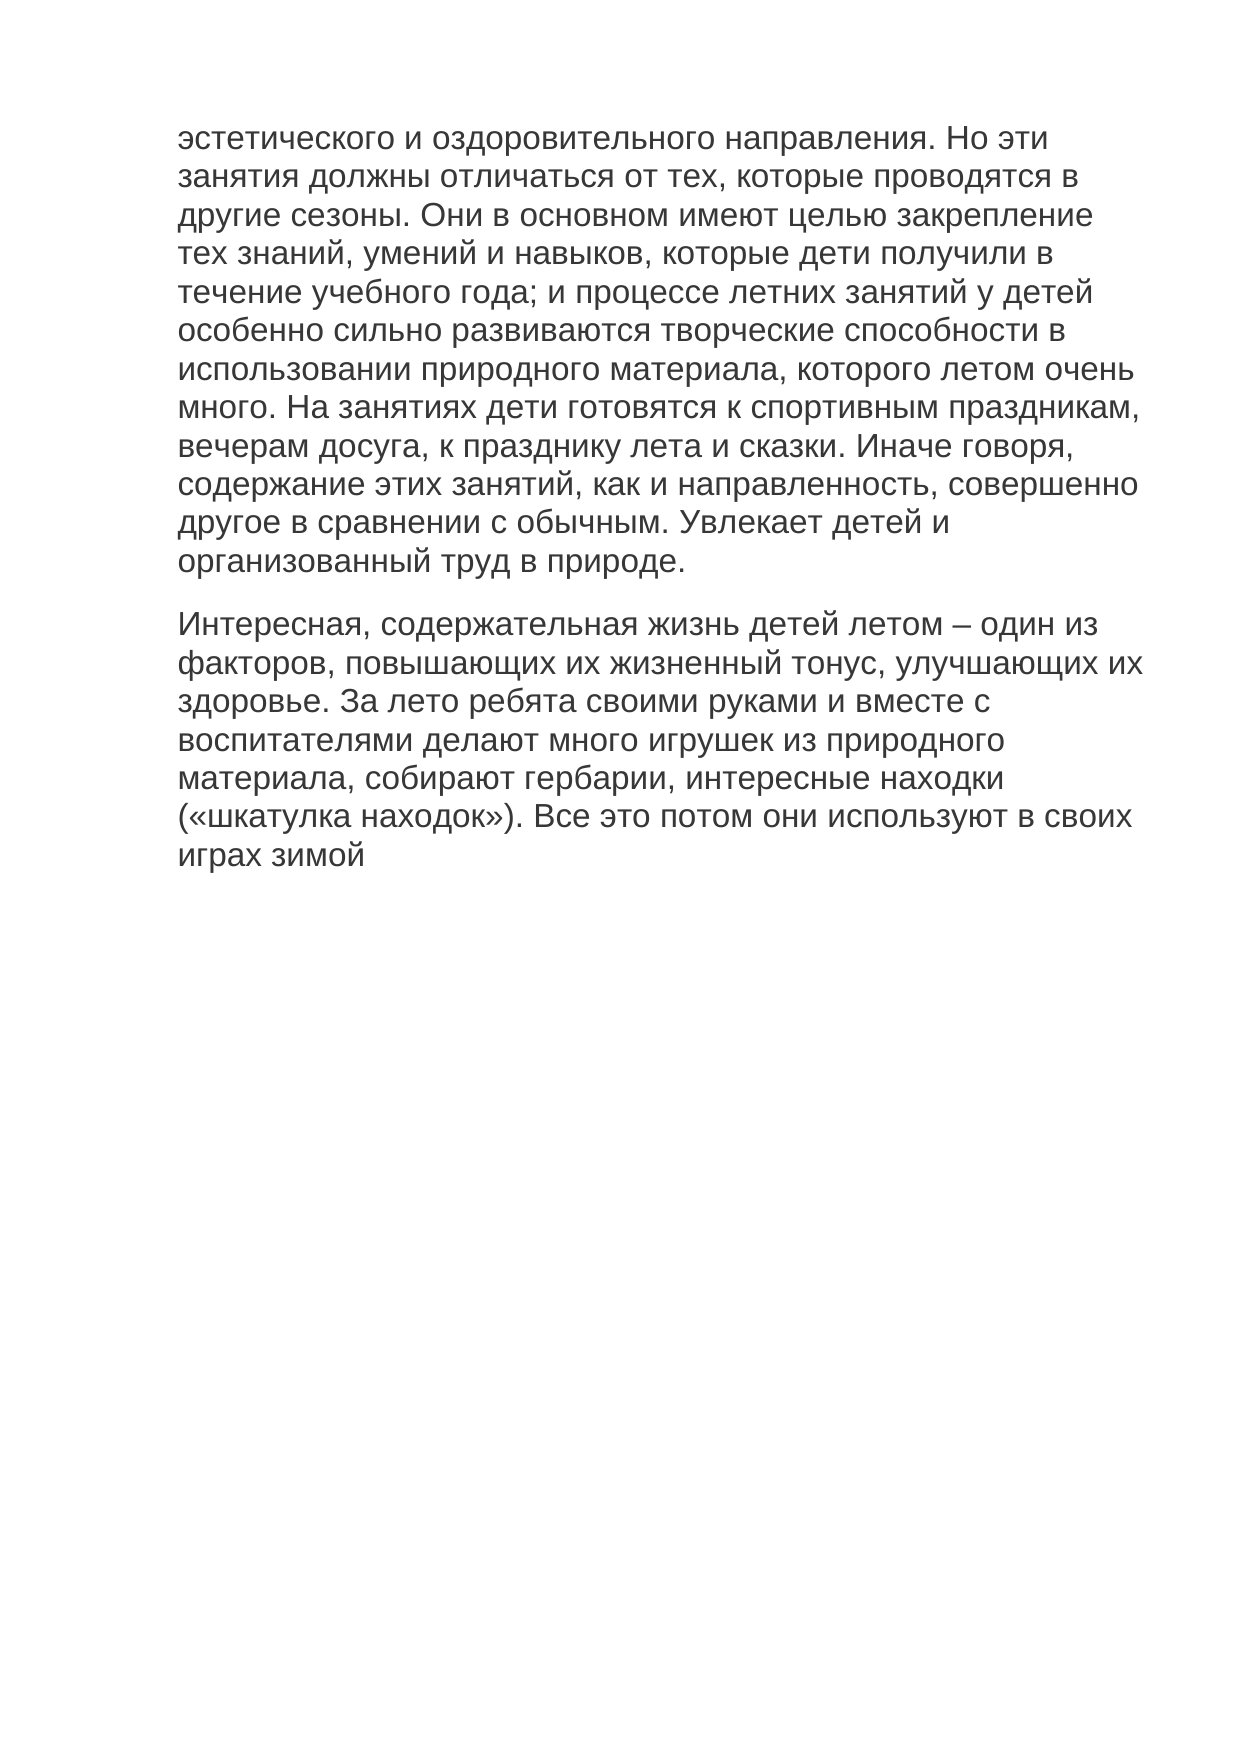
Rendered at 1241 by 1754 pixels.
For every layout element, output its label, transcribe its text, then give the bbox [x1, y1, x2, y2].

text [177, 118, 1152, 579]
text Интересная, содержательная жизнь детей летом – один из факторов, повышающих их жизненный тонус, улучшающих их здоровье. За лето ребята своими руками и вместе с воспитателями делают много игрушек из природного материала, собирают гербарии, интересные находки («шкатулка находок»). Все это потом они используют в своих играх зимой [177, 604, 1152, 873]
